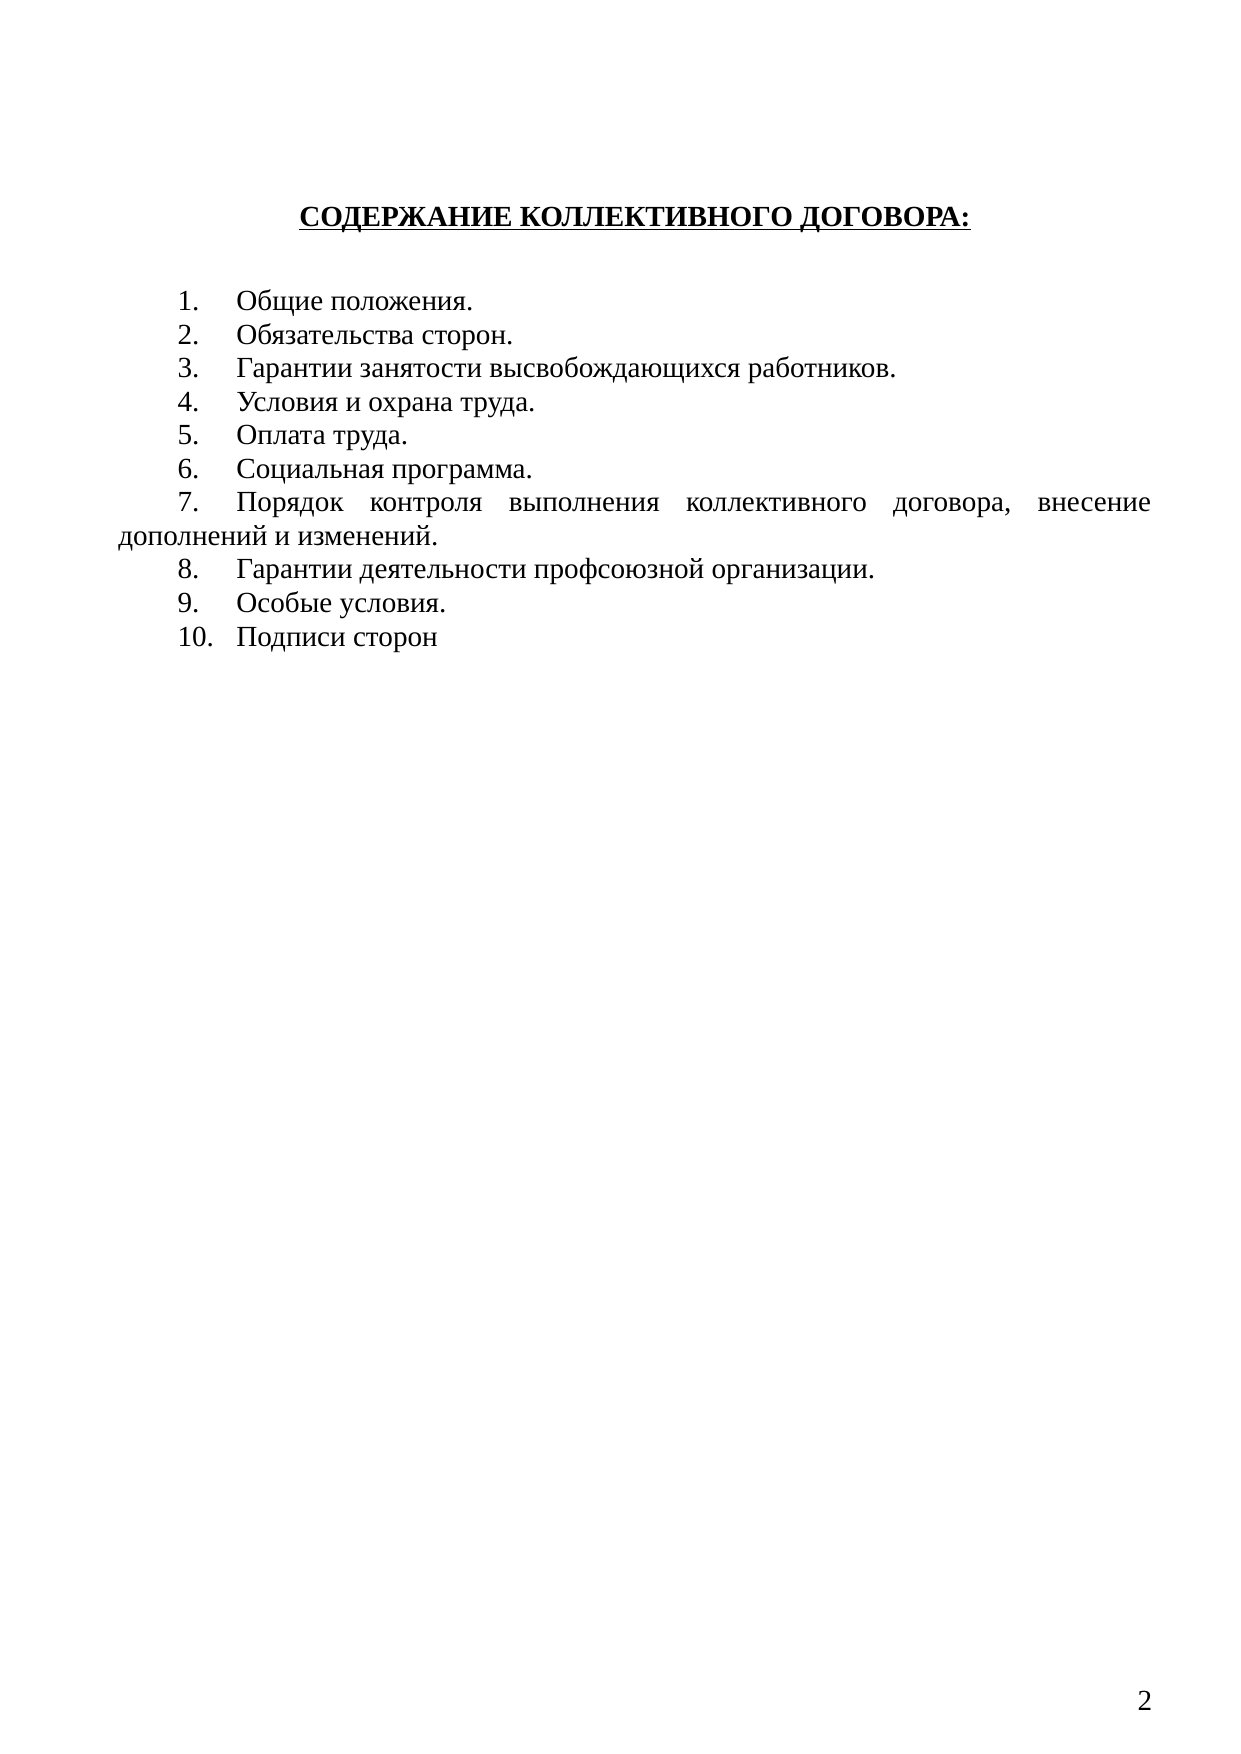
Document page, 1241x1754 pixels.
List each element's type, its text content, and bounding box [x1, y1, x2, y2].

list Особые условия. [118, 585, 1152, 619]
list Условия и охрана труда. [118, 384, 1152, 417]
list Общие положения. [118, 283, 1152, 317]
list Порядок контроля выполнения коллективного договора, внесение дополнений и изменений. [118, 484, 1152, 552]
list Социальная программа. [118, 451, 1152, 484]
text Содержание коллективного договора: [118, 199, 1152, 233]
list Гарантии занятости высвобождающихся работников. [118, 350, 1152, 384]
list Обязательства сторон. [118, 317, 1152, 350]
list Гарантии деятельности профсоюзной организации. [118, 552, 1152, 585]
list Подписи сторон [118, 619, 1152, 652]
list Оплата труда. [118, 417, 1152, 451]
